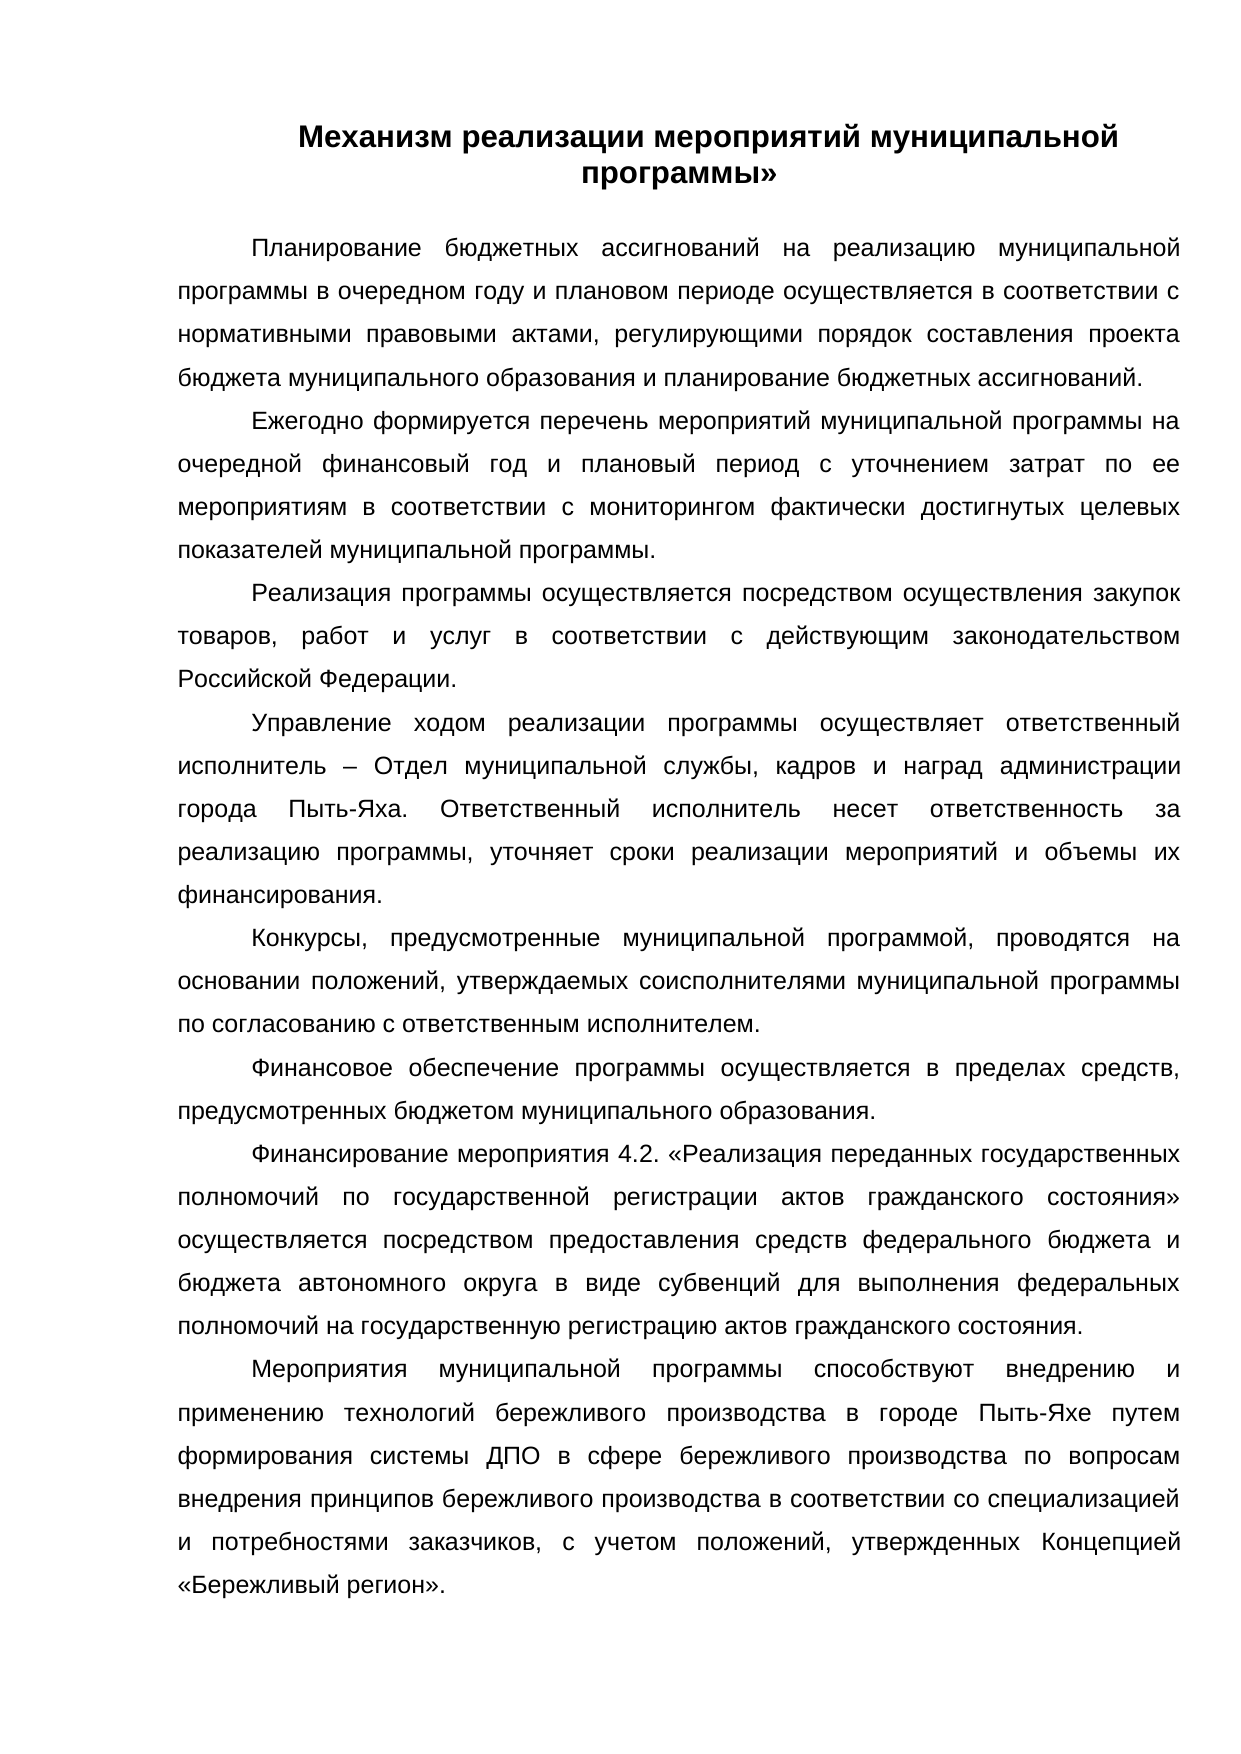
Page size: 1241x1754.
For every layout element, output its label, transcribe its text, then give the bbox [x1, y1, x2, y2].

text Управление ходом реализации программы осуществляет ответственный исполнитель – Отдел муниципальной службы, кадров и наград администрации города Пыть-Яха. Ответственный исполнитель несет ответственность за реализацию программы, уточняет сроки реализации мероприятий и объемы их финансирования. [177, 707, 1181, 909]
text Финансовое обеспечение программы осуществляется в пределах средств, предусмотренных бюджетом муниципального образования. [177, 1052, 1181, 1124]
subtitle Механизм реализации мероприятий муниципальной программы» [177, 118, 1181, 190]
text Планирование бюджетных ассигнований на реализацию муниципальной программы в очередном году и плановом периоде осуществляется в соответствии с нормативными правовыми актами, регулирующими порядок составления проекта бюджета муниципального образования и планирование бюджетных ассигнований. [177, 233, 1181, 391]
text Конкурсы, предусмотренные муниципальной программой, проводятся на основании положений, утверждаемых соисполнителями муниципальной программы по согласованию с ответственным исполнителем. [177, 923, 1181, 1038]
text Мероприятия муниципальной программы способствуют внедрению и применению технологий бережливого производства в городе Пыть-Яхе путем формирования системы ДПО в сфере бережливого производства по вопросам внедрения принципов бережливого производства в соответствии со специализацией и потребностями заказчиков, с учетом положений, утвержденных Концепцией «Бережливый регион». [177, 1354, 1181, 1599]
text Реализация программы осуществляется посредством осуществления закупок товаров, работ и услуг в соответствии с действующим законодательством Российской Федерации. [177, 578, 1181, 693]
text Финансирование мероприятия 4.2. «Реализация переданных государственных полномочий по государственной регистрации актов гражданского состояния» осуществляется посредством предоставления средств федерального бюджета и бюджета автономного округа в виде субвенций для выполнения федеральных полномочий на государственную регистрацию актов гражданского состояния. [177, 1139, 1181, 1340]
text Ежегодно формируется перечень мероприятий муниципальной программы на очередной финансовый год и плановый период с уточнением затрат по ее мероприятиям в соответствии с мониторингом фактически достигнутых целевых показателей муниципальной программы. [177, 406, 1181, 564]
